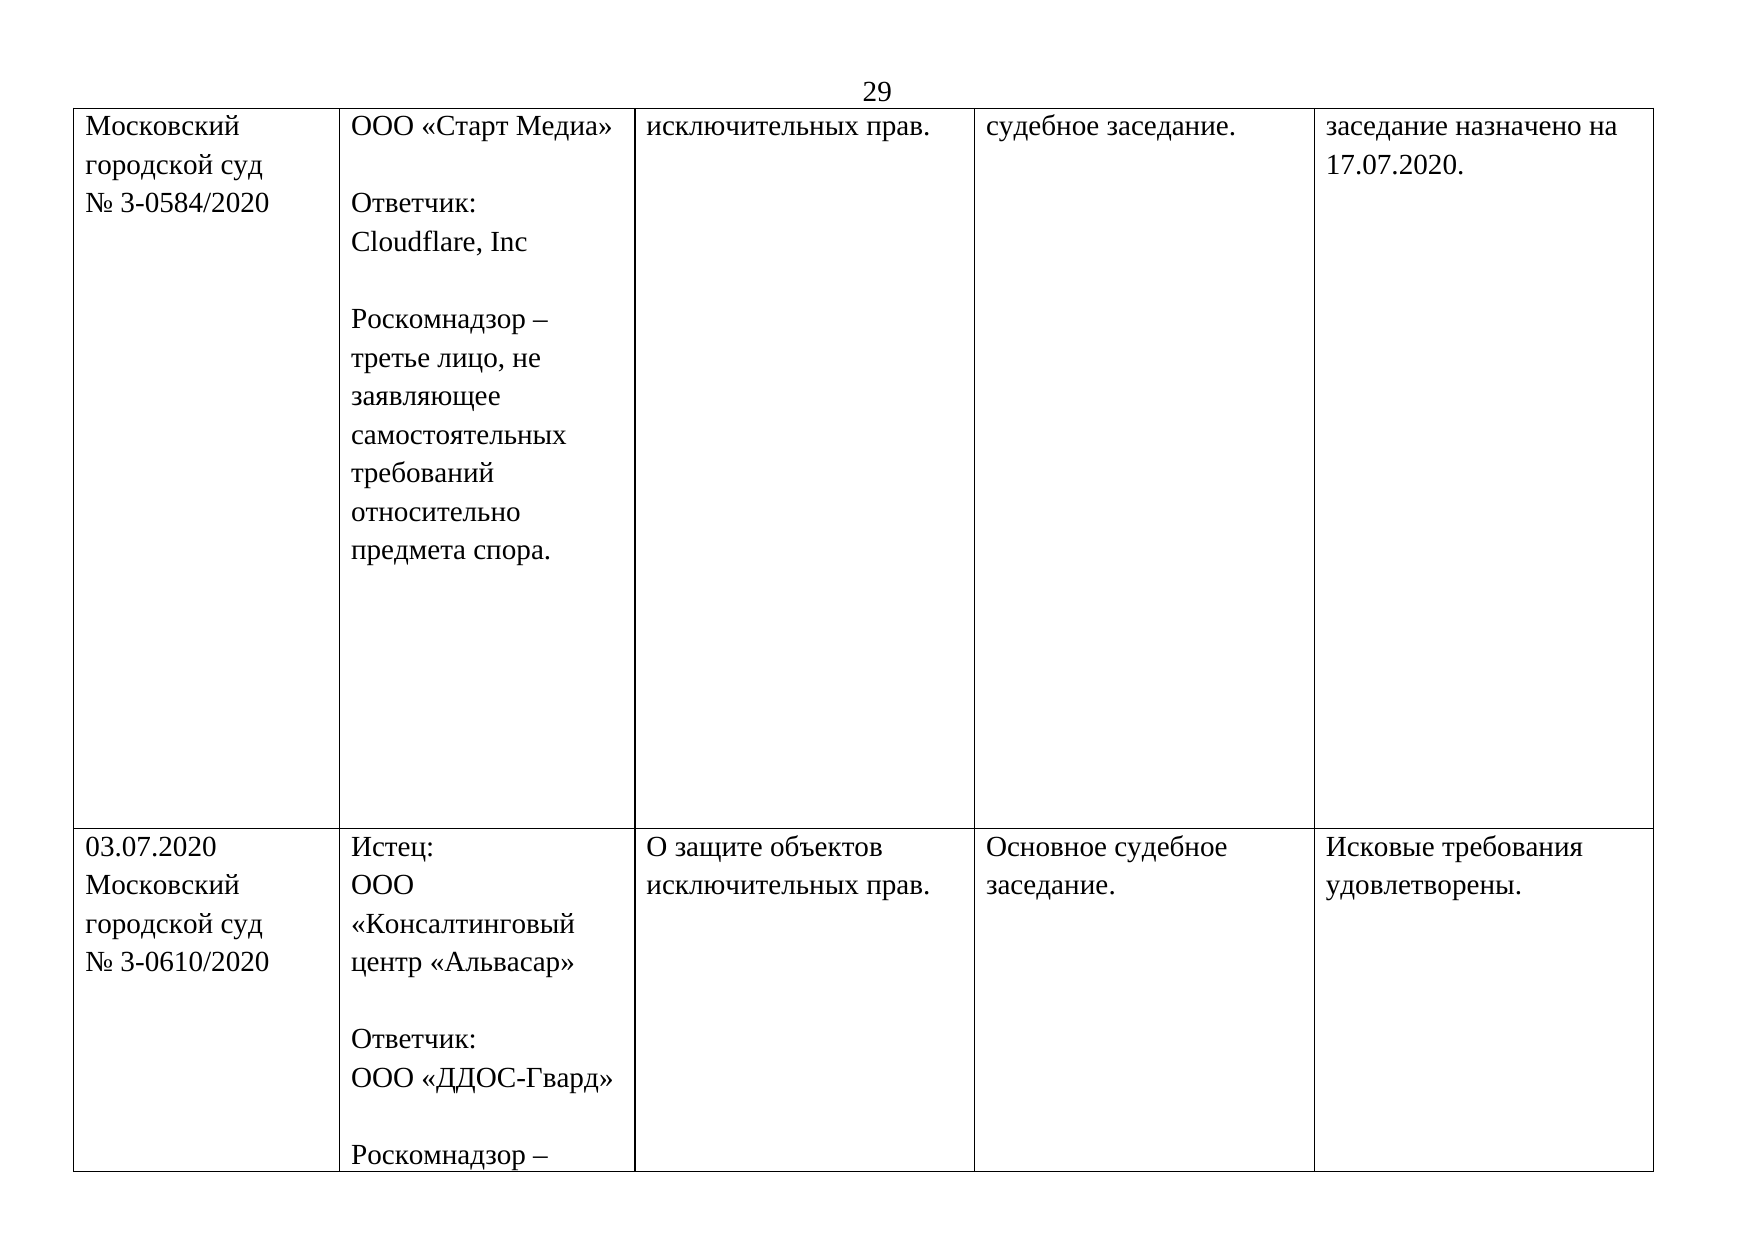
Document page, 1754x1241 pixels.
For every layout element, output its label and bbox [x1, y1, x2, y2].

table_cell [975, 829, 1314, 1171]
table_cell [636, 109, 974, 828]
table_cell [636, 829, 974, 1171]
table_cell [74, 109, 339, 828]
table_cell [74, 829, 339, 1171]
table_cell [1315, 109, 1653, 828]
table_cell [1315, 829, 1653, 1171]
table_cell [975, 109, 1314, 828]
table_cell [340, 829, 634, 1171]
table_cell [340, 109, 634, 828]
